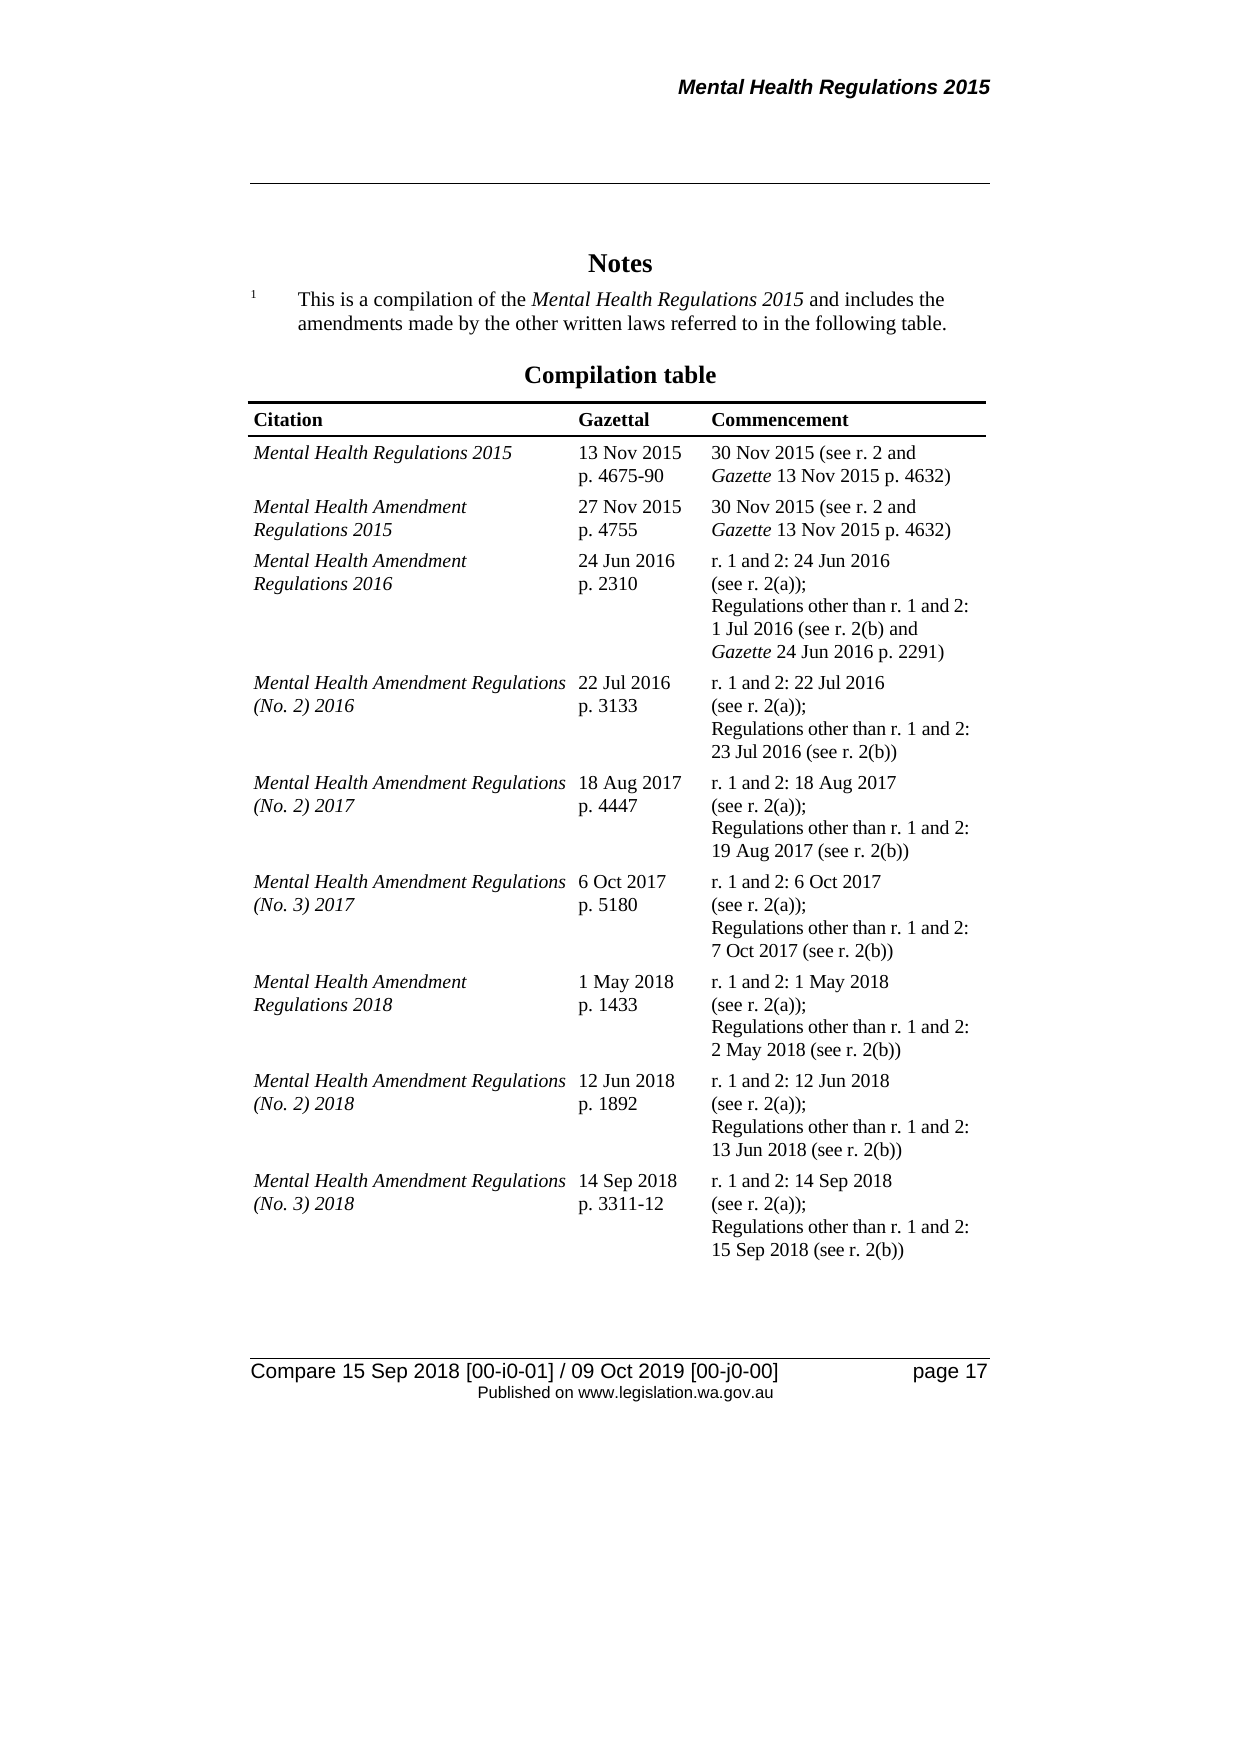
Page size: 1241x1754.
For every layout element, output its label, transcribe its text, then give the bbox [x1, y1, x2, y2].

table_cell Mental Health Amendment Regulations 2015 [248, 491, 572, 544]
table_cell Mental Health Amendment Regulations (No. 3) 2018 [248, 1165, 572, 1264]
table_cell 6 Oct 2017 p. 5180 [572, 866, 705, 966]
table_cell r. 1 and 2: 18 Aug 2017 (see r. 2(a)); Regulations other than r. 1 and 2: 19 Aug 2017 (see r. 2(b)) [705, 767, 986, 866]
table_cell 12 Jun 2018 p. 1892 [572, 1065, 705, 1165]
table_cell Mental Health Amendment Regulations (No. 2) 2016 [248, 667, 572, 767]
table_cell r. 1 and 2: 24 Jun 2016 (see r. 2(a)); Regulations other than r. 1 and 2: 1 Jul 2016 (see r. 2(b) and Gazette 24 Jun 2016 p. 2291) [705, 545, 986, 667]
table_cell Mental Health Amendment Regulations (No. 2) 2017 [248, 767, 572, 866]
table_cell 1 May 2018 p. 1433 [572, 966, 705, 1065]
table_cell 22 Jul 2016 p. 3133 [572, 667, 705, 767]
table_cell 27 Nov 2015 p. 4755 [572, 491, 705, 544]
table_cell 30 Nov 2015 (see r. 2 and Gazette 13 Nov 2015 p. 4632) [705, 437, 986, 491]
table_cell Mental Health Amendment Regulations 2016 [248, 545, 572, 667]
table_cell 18 Aug 2017 p. 4447 [572, 767, 705, 866]
table_cell 30 Nov 2015 (see r. 2 and Gazette 13 Nov 2015 p. 4632) [705, 491, 986, 544]
text 1 This is a compilation of the Mental Health Regulations 2015 and includes the amendments made by the other written laws referred to in the following table. [250, 287, 990, 335]
subtitle Compilation table [250, 360, 990, 389]
table_header Gazettal [572, 404, 705, 434]
table_cell Mental Health Amendment Regulations (No. 2) 2018 [248, 1065, 572, 1165]
table_cell r. 1 and 2: 22 Jul 2016 (see r. 2(a)); Regulations other than r. 1 and 2: 23 Jul 2016 (see r. 2(b)) [705, 667, 986, 767]
table_cell 13 Nov 2015 p. 4675-90 [572, 437, 705, 491]
table_cell r. 1 and 2: 1 May 2018 (see r. 2(a)); Regulations other than r. 1 and 2: 2 May 2018 (see r. 2(b)) [705, 966, 986, 1065]
table_header Commencement [705, 404, 986, 434]
table_cell 24 Jun 2016 p. 2310 [572, 545, 705, 667]
table_cell r. 1 and 2: 6 Oct 2017 (see r. 2(a)); Regulations other than r. 1 and 2: 7 Oct 2017 (see r. 2(b)) [705, 866, 986, 966]
table_cell r. 1 and 2: 12 Jun 2018 (see r. 2(a)); Regulations other than r. 1 and 2: 13 Jun 2018 (see r. 2(b)) [705, 1065, 986, 1165]
table_cell Mental Health Amendment Regulations (No. 3) 2017 [248, 866, 572, 966]
table_cell Mental Health Amendment Regulations 2018 [248, 966, 572, 1065]
table_header Citation [248, 404, 572, 434]
table_cell Mental Health Regulations 2015 [248, 437, 572, 491]
table_cell r. 1 and 2: 14 Sep 2018 (see r. 2(a)); Regulations other than r. 1 and 2: 15 Sep 2018 (see r. 2(b)) [705, 1165, 986, 1264]
subtitle Notes [250, 247, 990, 279]
table_cell 14 Sep 2018 p. 3311-12 [572, 1165, 705, 1264]
